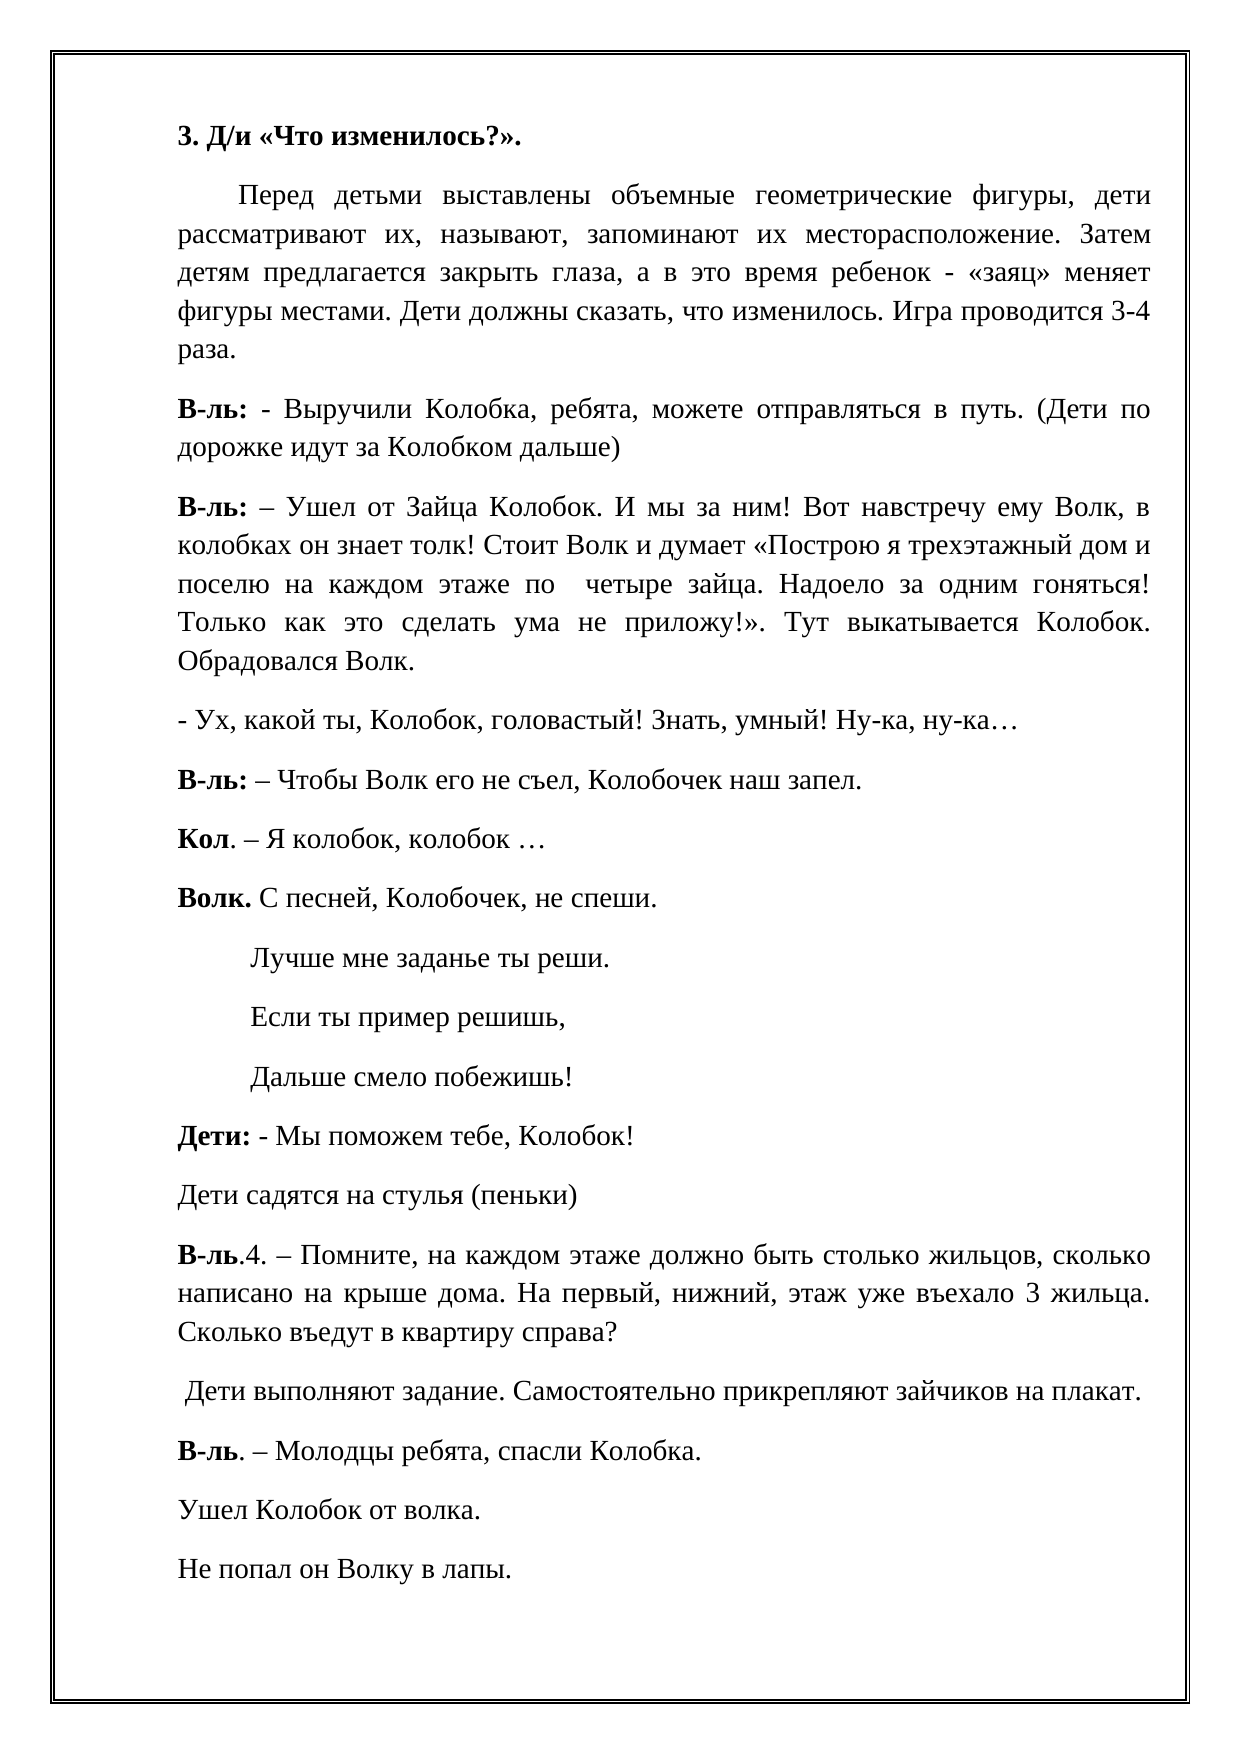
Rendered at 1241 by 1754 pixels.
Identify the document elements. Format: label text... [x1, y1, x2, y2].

text Лучше мне заданье ты реши. [177, 940, 1152, 973]
text Ушел Колобок от волка. [177, 1492, 1152, 1526]
text В-ль: – Чтобы Волк его не съел, Колобочек наш запел. [177, 762, 1152, 795]
text Кол. – Я колобок, колобок … [177, 821, 1152, 855]
text Если ты пример решишь, [177, 999, 1152, 1033]
text В-ль.4. – Помните, на каждом этаже должно быть столько жильцов, сколько написано на крыше дома. На первый, нижний, этаж уже въехало 3 жильца. Сколько въедут в квартиру справа? [177, 1237, 1152, 1347]
text В-ль: - Выручили Колобка, ребята, можете отправляться в путь. (Дети по дорожке идут за Колобком дальше) [177, 391, 1152, 463]
text - Ух, какой ты, Колобок, головастый! Знать, умный! Ну-ка, ну-ка… [177, 702, 1152, 736]
text В-ль: – Ушел от Зайца Колобок. И мы за ним! Вот навстречу ему Волк, в колобках он знает толк! Стоит Волк и думает «Построю я трехэтажный дом и поселю на каждом этаже по четыре зайца. Надоело за одним гоняться! Только как это сделать ума не приложу!». Тут выкатывается Колобок. Обрадовался Волк. [177, 489, 1152, 677]
text В-ль. – Молодцы ребята, спасли Колобка. [177, 1433, 1152, 1466]
text Дальше смело побежишь! [177, 1059, 1152, 1092]
text 3. Д/и «Что изменилось?». [177, 118, 1152, 152]
text Дети садятся на стулья (пеньки) [177, 1177, 1152, 1211]
text Дети: - Мы поможем тебе, Колобок! [177, 1118, 1152, 1152]
text Не попал он Волку в лапы. [177, 1551, 1152, 1585]
text Волк. С песней, Колобочек, не спеши. [177, 881, 1152, 914]
text Дети выполняют задание. Самостоятельно прикрепляют зайчиков на плакат. [177, 1373, 1152, 1407]
text Перед детьми выставлены объемные геометрические фигуры, дети рассматривают их, называют, запоминают их месторасположение. Затем детям предлагается закрыть глаза, а в это время ребенок - «заяц» меняет фигуры местами. Дети должны сказать, что изменилось. Игра проводится 3-4 раза. [177, 177, 1152, 365]
